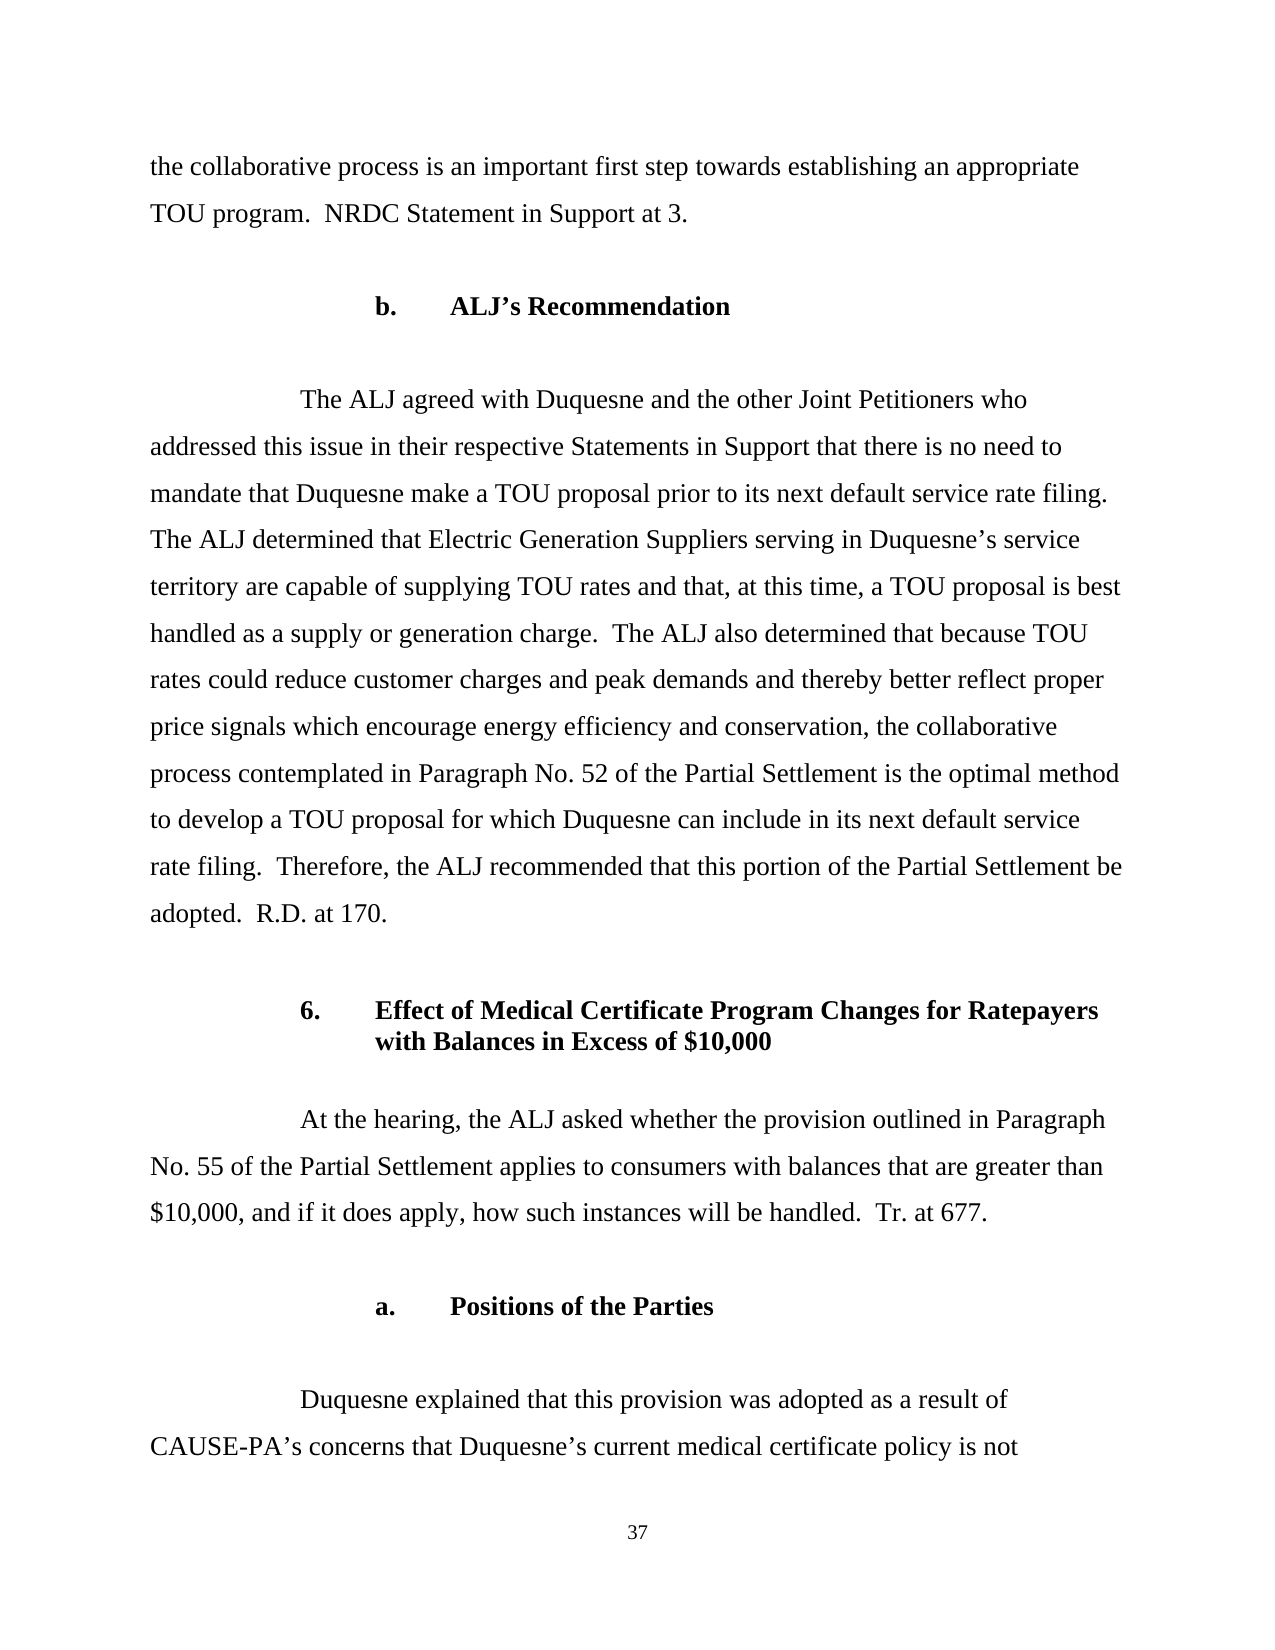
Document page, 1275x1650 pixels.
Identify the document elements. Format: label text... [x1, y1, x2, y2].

text The ALJ agreed with Duquesne and the other Joint Petitioners who addressed this issue in their respective Statements in Support that there is no need to mandate that Duquesne make a TOU proposal prior to its next default service rate filing. The ALJ determined that Electric Generation Suppliers serving in Duquesne’s service territory are capable of supplying TOU rates and that, at this time, a TOU proposal is best handled as a supply or generation charge. The ALJ also determined that because TOU rates could reduce customer charges and peak demands and thereby better reflect proper price signals which encourage energy efficiency and conservation, the collaborative process contemplated in Paragraph No. 52 of the Partial Settlement is the optimal method to develop a TOU proposal for which Duquesne can include in its next default service rate filing. Therefore, the ALJ recommended that this portion of the Partial Settlement be adopted. R.D. at 170. [150, 383, 1125, 928]
text b. ALJ’s Recommendation [150, 290, 1125, 321]
text At the hearing, the ALJ asked whether the provision outlined in Paragraph No. 55 of the Partial Settlement applies to consumers with balances that are greater than $10,000, and if it does apply, how such instances will be handled. Tr. at 677. [150, 1103, 1125, 1228]
text a. Positions of the Parties [150, 1290, 1125, 1321]
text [150, 150, 1125, 228]
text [150, 1383, 1125, 1461]
subtitle 6. Effect of Medical Certificate Program Changes for Ratepayers with Balances in Excess of $10,000 [300, 994, 1125, 1056]
